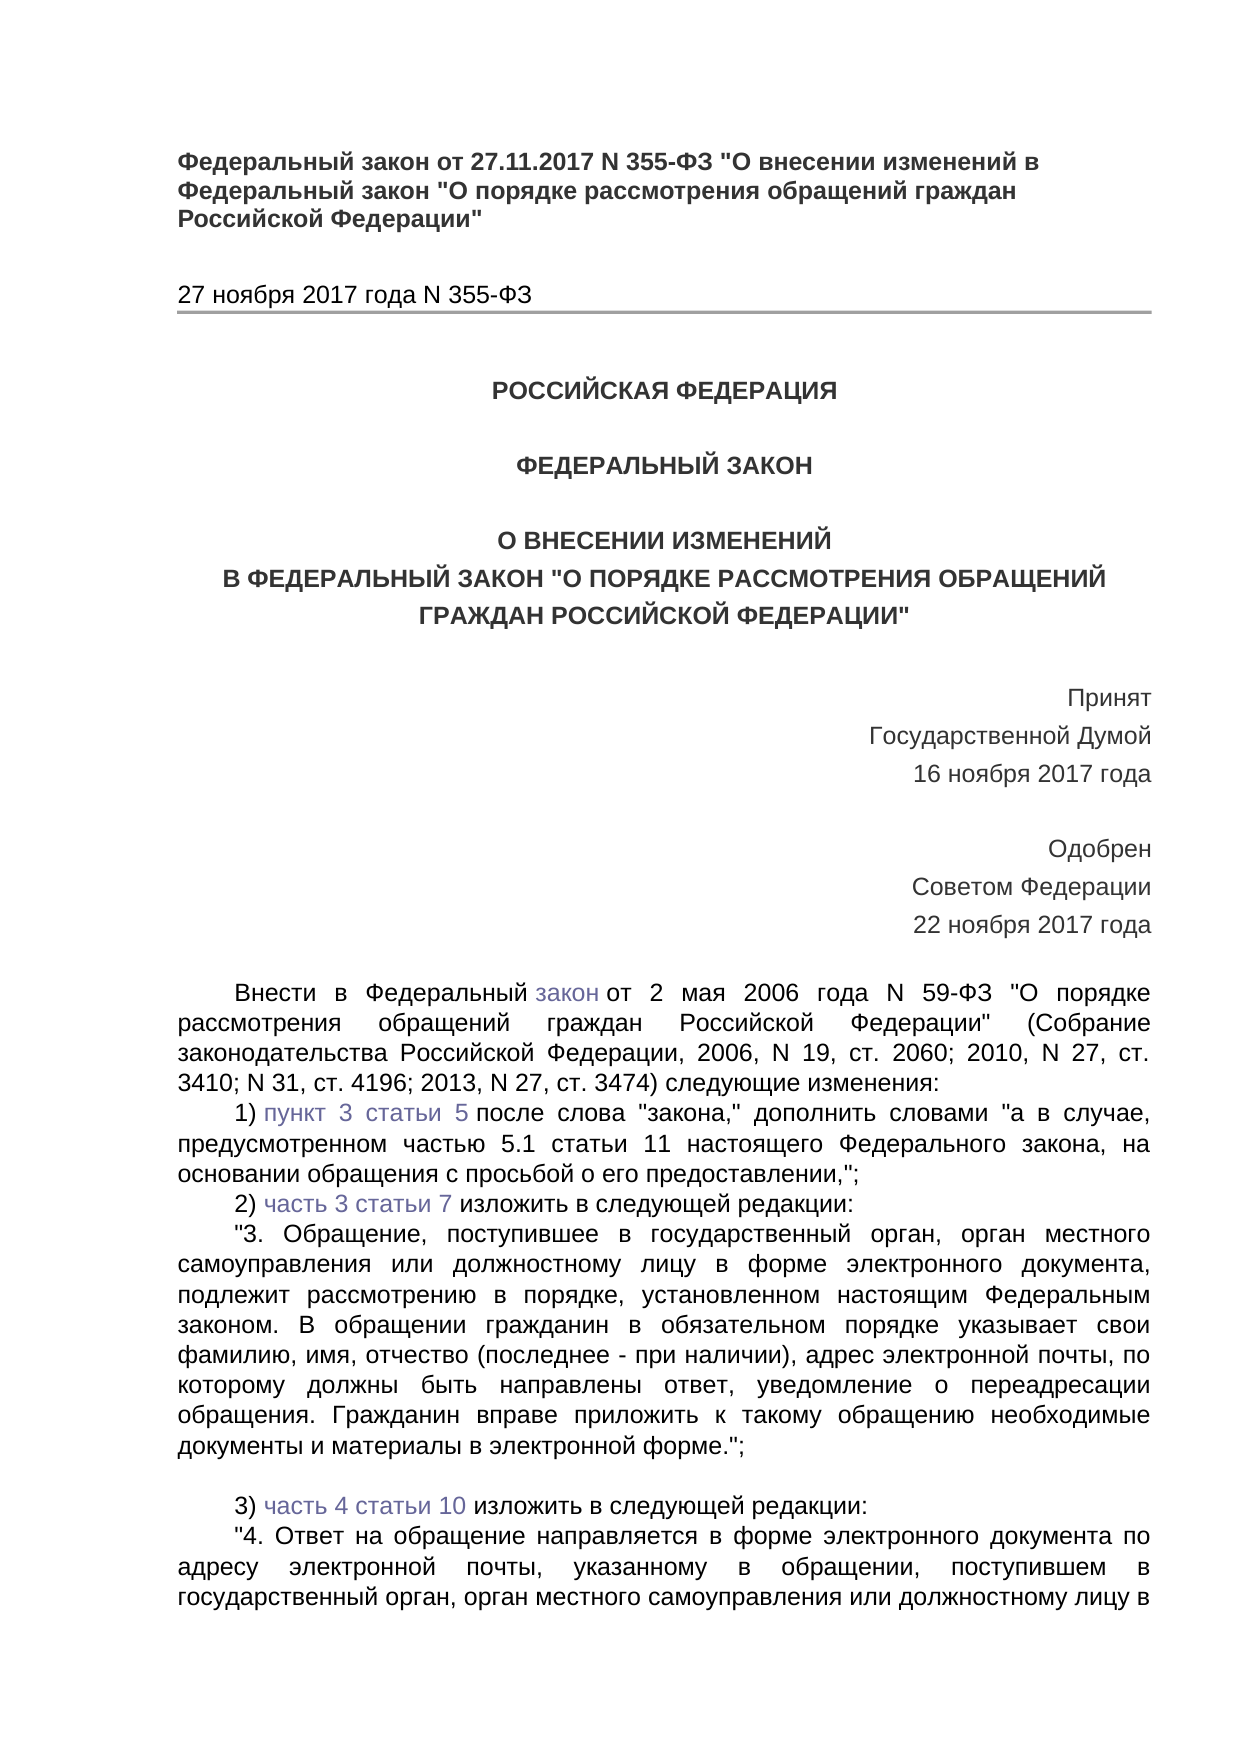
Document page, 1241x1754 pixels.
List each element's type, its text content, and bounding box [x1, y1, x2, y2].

text 16 ноября 2017 года [177, 750, 1152, 787]
text О ВНЕСЕНИИ ИЗМЕНЕНИЙ [177, 517, 1152, 555]
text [177, 1520, 1152, 1610]
text ФЕДЕРАЛЬНЫЙ ЗАКОН [177, 442, 1152, 480]
text Принят [177, 674, 1152, 712]
text Одобрен [177, 825, 1152, 863]
text ГРАЖДАН РОССИЙСКОЙ ФЕДЕРАЦИИ" [177, 592, 1152, 630]
text В ФЕДЕРАЛЬНЫЙ ЗАКОН "О ПОРЯДКЕ РАССМОТРЕНИЯ ОБРАЩЕНИЙ [177, 555, 1152, 592]
text 2) часть 3 статьи 7 изложить в следующей редакции: [177, 1187, 1152, 1218]
text Государственной Думой [177, 712, 1152, 750]
text Внести в Федеральный закон от 2 мая 2006 года N 59-ФЗ "О порядке рассмотрения обращений граждан Российской Федерации" (Собрание законодательства Российской Федерации, 2006, N 19, ст. 2060; 2010, N 27, ст. 3410; N 31, ст. 4196; 2013, N 27, ст. 3474) следующие изменения: [177, 976, 1152, 1097]
text РОССИЙСКАЯ ФЕДЕРАЦИЯ [177, 367, 1152, 405]
text Федеральный закон от 27.11.2017 N 355-ФЗ "О внесении изменений в Федеральный закон "О порядке рассмотрения обращений граждан Российской Федерации" [177, 118, 1152, 233]
text 27 ноября 2017 года N 355-ФЗ [177, 278, 1152, 308]
text 1) пункт 3 статьи 5 после слова "закона," дополнить словами "а в случае, предусмотренном частью 5.1 статьи 11 настоящего Федерального закона, на основании обращения с просьбой о его предоставлении,"; [177, 1097, 1152, 1187]
text Советом Федерации [177, 863, 1152, 901]
text 22 ноября 2017 года [177, 901, 1152, 938]
text "3. Обращение, поступившее в государственный орган, орган местного самоуправления или должностному лицу в форме электронного документа, подлежит рассмотрению в порядке, установленном настоящим Федеральным законом. В обращении гражданин в обязательном порядке указывает свои фамилию, имя, отчество (последнее - при наличии), адрес электронной почты, по которому должны быть направлены ответ, уведомление о переадресации обращения. Гражданин вправе приложить к такому обращению необходимые документы и материалы в электронной форме."; [177, 1218, 1152, 1459]
text 3) часть 4 статьи 10 изложить в следующей редакции: [177, 1489, 1152, 1520]
